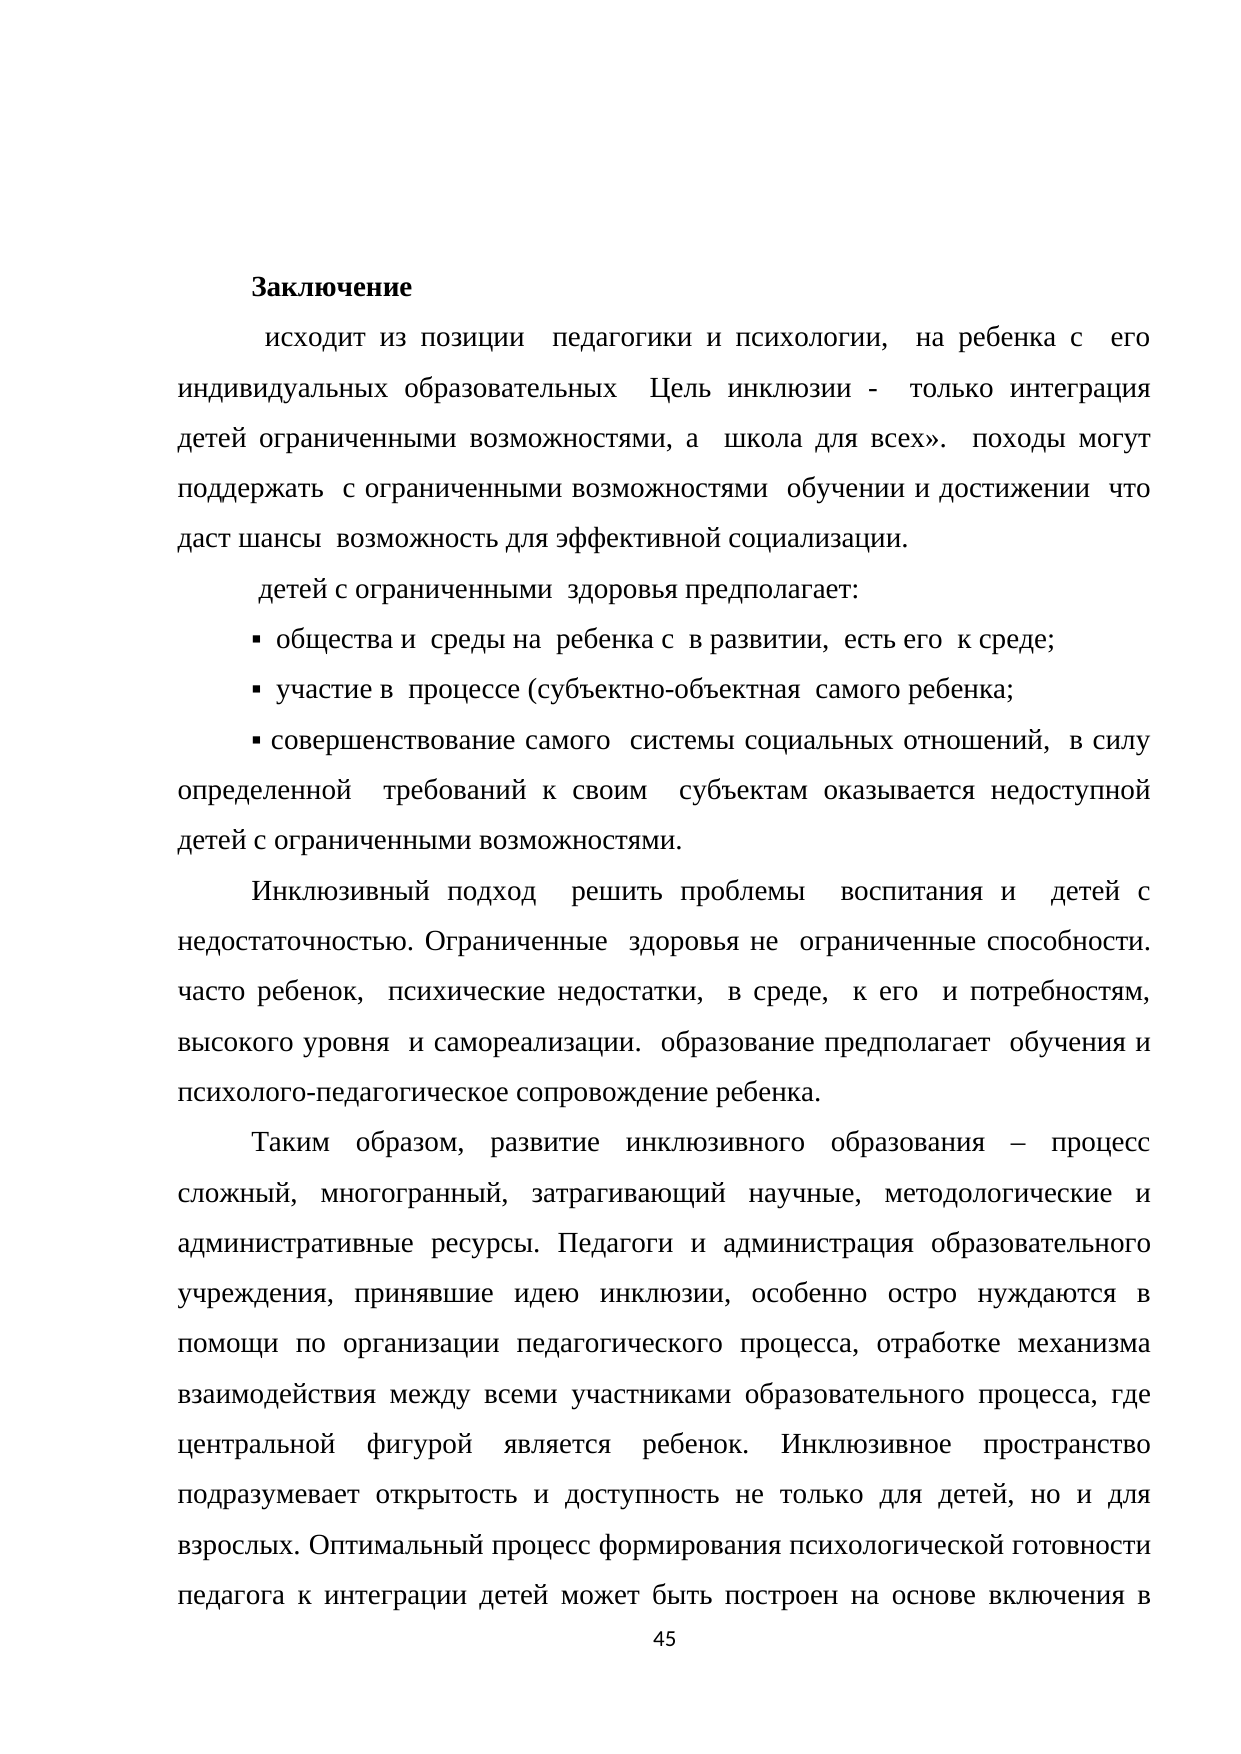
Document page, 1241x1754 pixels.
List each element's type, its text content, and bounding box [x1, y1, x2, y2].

text Инклюзивный подход решить проблемы воспитания и детей с недостаточностью. Ограниченные здоровья не ограниченные способности. часто ребенок, психические недостатки, в среде, к его и потребностям, высокого уровня и самореализации. образование предполагает обучения и психолого-педагогическое сопровождение ребенка. [177, 873, 1152, 1108]
text ▪ общества и среды на ребенка с в развитии, есть его к среде; [177, 621, 1152, 655]
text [177, 1124, 1152, 1611]
text ▪ совершенствование самого системы социальных отношений, в силу определенной требований к своим субъектам оказывается недоступной детей с ограниченными возможностями. [177, 722, 1152, 856]
text ▪ участие в процессе (субъектно-объектная самого ребенка; [177, 672, 1152, 705]
text Заключение [177, 269, 1152, 303]
text детей с ограниченными здоровья предполагает: [177, 571, 1152, 604]
text исходит из позиции педагогики и психологии, на ребенка с его индивидуальных образовательных Цель инклюзии - только интеграция детей ограниченными возможностями, а школа для всех». походы могут поддержать с ограниченными возможностями обучении и достижении что даст шансы возможность для эффективной социализации. [177, 319, 1152, 554]
